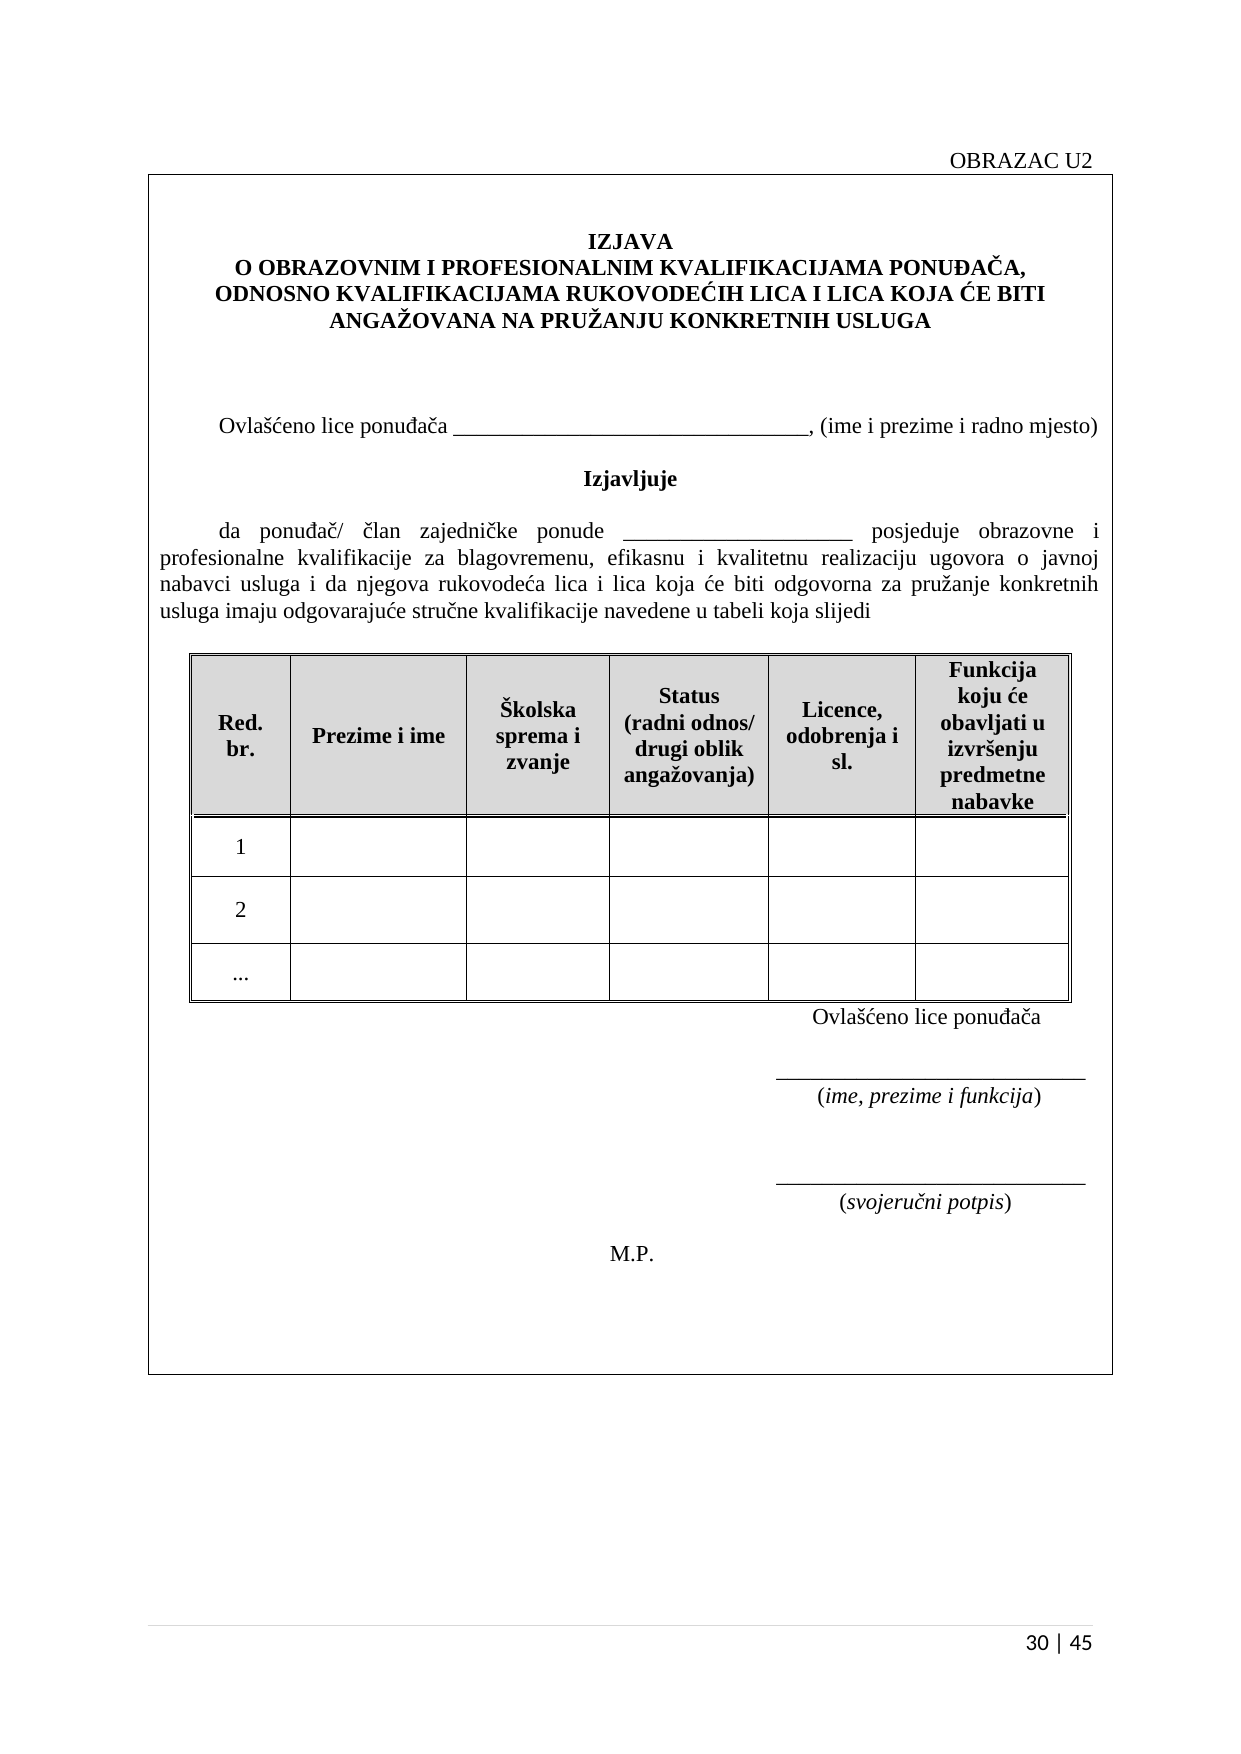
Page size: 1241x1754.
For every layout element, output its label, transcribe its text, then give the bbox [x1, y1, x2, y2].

table_header IZJAVA O OBRAZOVNIM I PROFESIONALNIM KVALIFIKACIJAMA PONUĐAČA, ODNOSNO KVALIFIKACIJAMA RUKOVODEĆIH LICA I LICA KOJA ĆE BITI ANGAŽOVANA NA PRUŽANJU KONKRETNIH USLUGA Ovlašćeno lice ponuđača _______________________________, (ime i prezime i radno mjesto) Izjavljuje da ponuđač/ član zajedničke ponude ____________________ posjeduje obrazovne i profesionalne kvalifikacije za blagovremenu, efikasnu i kvalitetnu realizaciju ugovora o javnoj nabavci usluga i da njegova rukovodeća lica i lica koja će biti odgovorna za pružanje konkretnih usluga imaju odgovarajuće stručne kvalifikacije navedene u tabeli koja slijedi Ovlašćeno lice ponuđača ___________________________ (ime, prezime i funkcija) ___________________________ (svojeručni potpis) M.P. [149, 175, 1112, 1374]
text OBRAZAC U2 [148, 148, 1093, 174]
